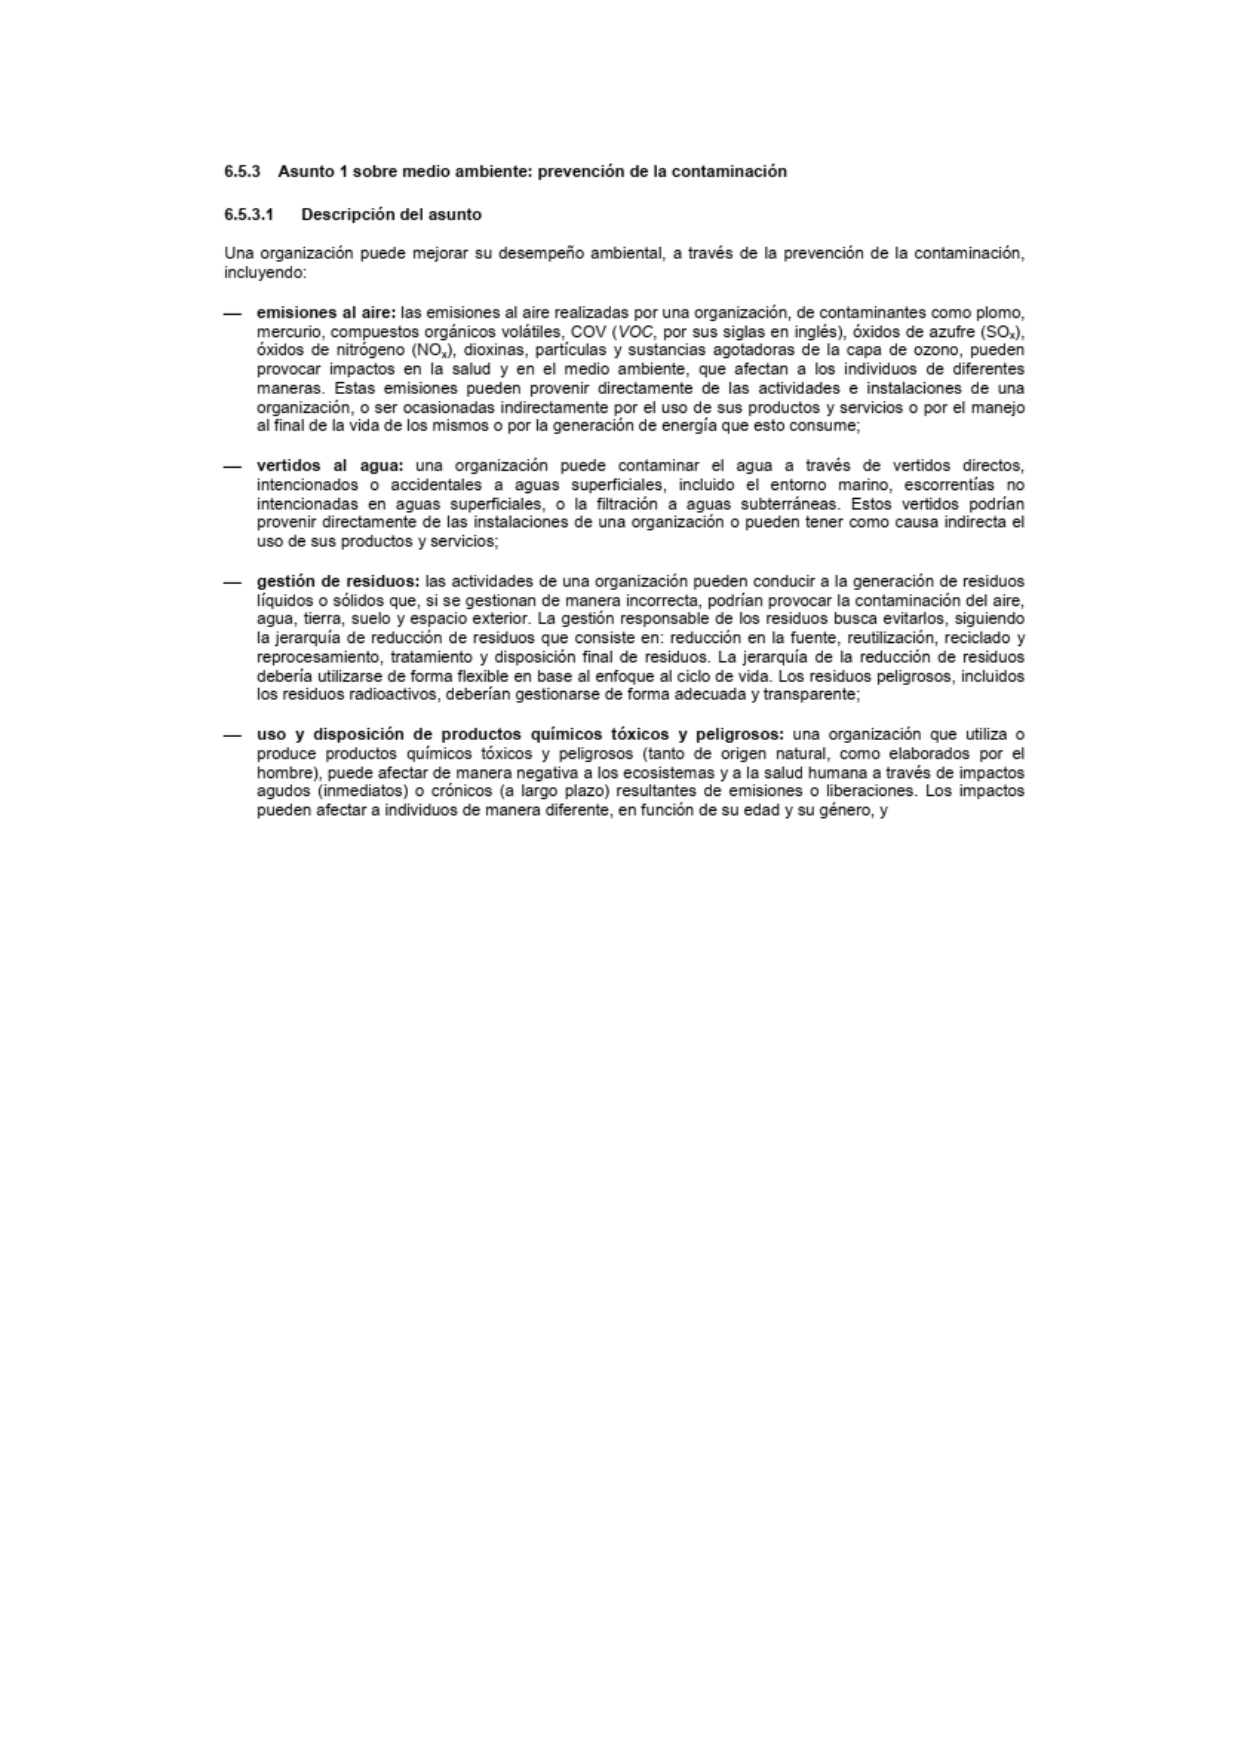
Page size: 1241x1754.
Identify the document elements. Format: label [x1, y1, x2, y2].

picture [187, 150, 1053, 838]
